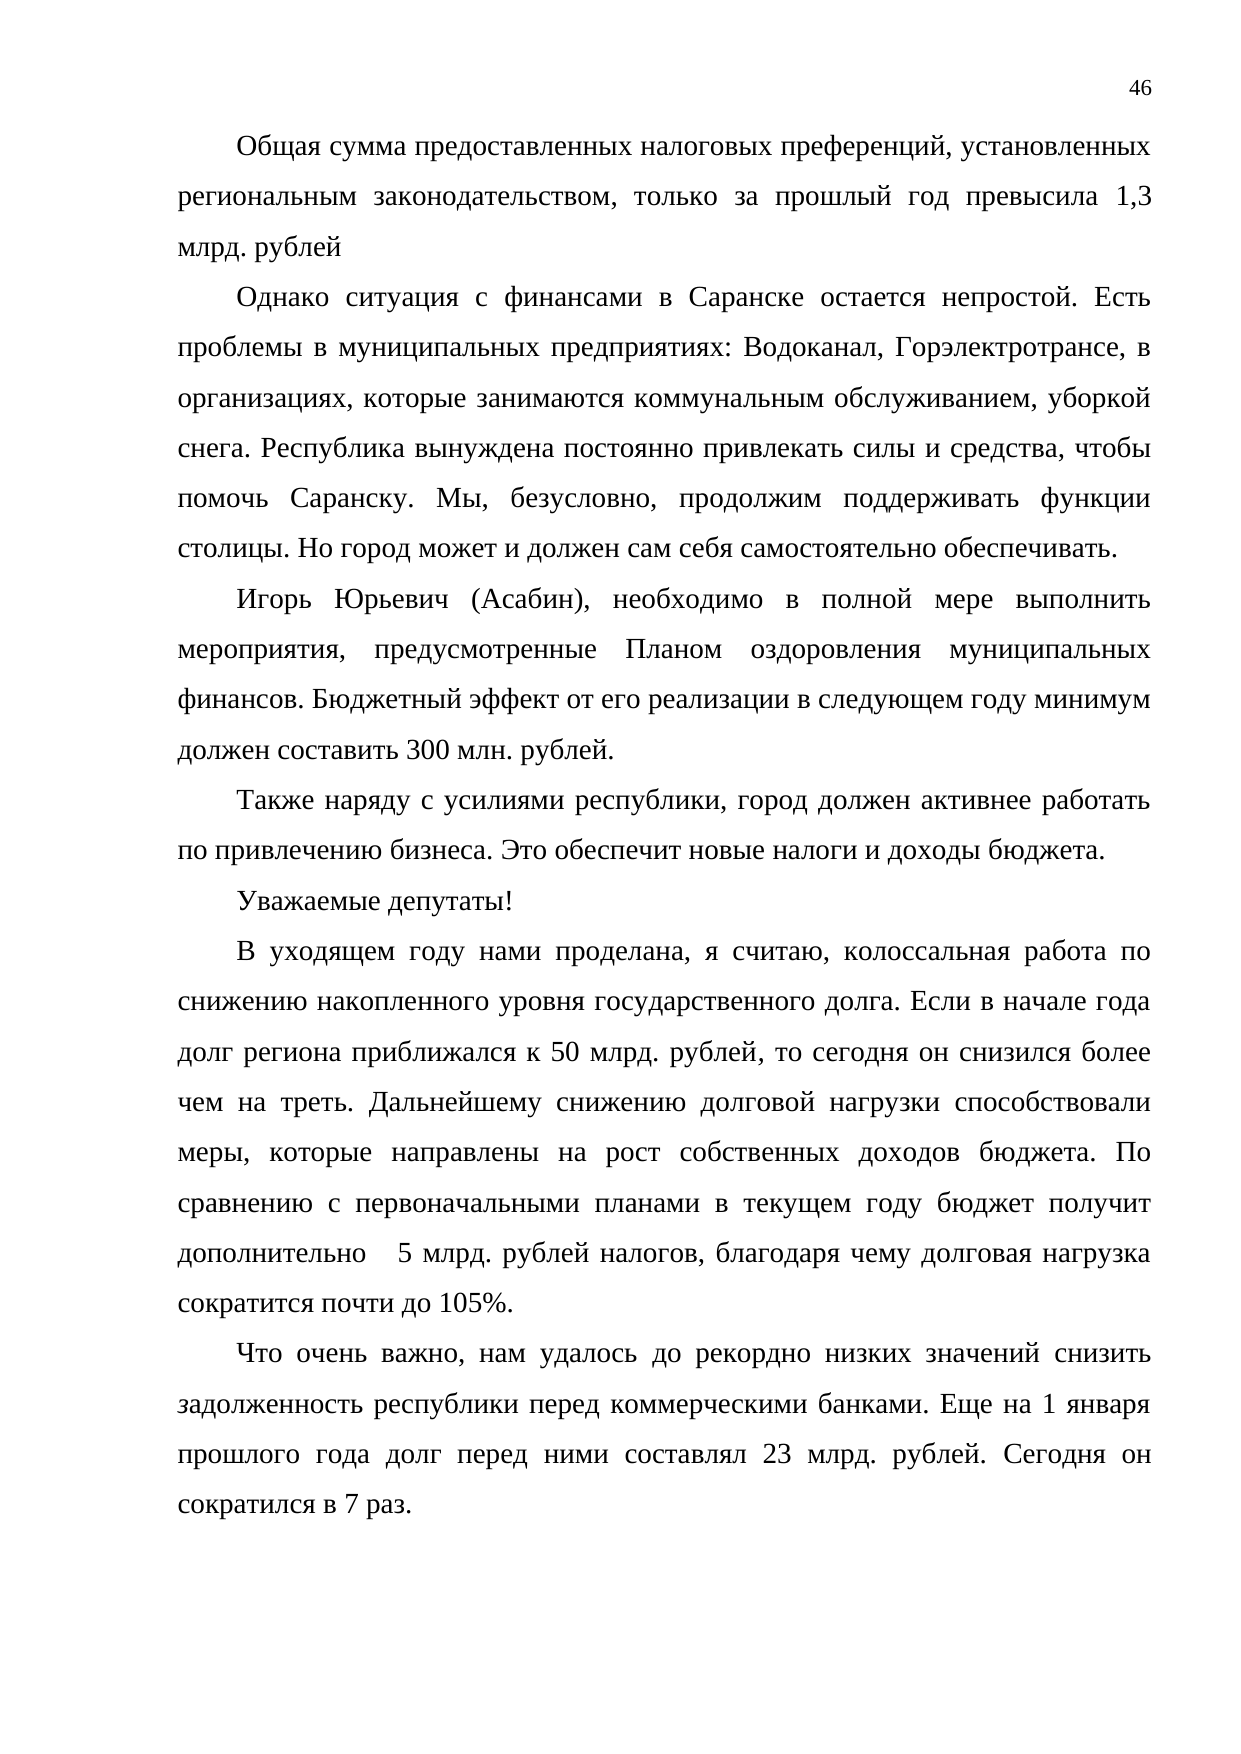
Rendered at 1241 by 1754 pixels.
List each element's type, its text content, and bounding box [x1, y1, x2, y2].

text Уважаемые депутаты! [177, 883, 1152, 916]
text Также наряду с усилиями республики, город должен активнее работать по привлечению бизнеса. Это обеспечит новые налоги и доходы бюджета. [177, 782, 1152, 866]
text Что очень важно, нам удалось до рекордно низких значений снизить задолженность республики перед коммерческими банками. Еще на 1 января прошлого года долг перед ними составлял 23 млрд. рублей. Сегодня он сократился в 7 раз. [177, 1336, 1152, 1520]
text В уходящем году нами проделана, я считаю, колоссальная работа по снижению накопленного уровня государственного долга. Если в начале года долг региона приближался к 50 млрд. рублей, то сегодня он снизился более чем на треть. Дальнейшему снижению долговой нагрузки способствовали меры, которые направлены на рост собственных доходов бюджета. По сравнению с первоначальными планами в текущем году бюджет получит дополнительно 5 млрд. рублей налогов, благодаря чему долговая нагрузка сократится почти до 105%. [177, 933, 1152, 1319]
text Игорь Юрьевич (Асабин), необходимо в полной мере выполнить мероприятия, предусмотренные Планом оздоровления муниципальных финансов. Бюджетный эффект от его реализации в следующем году минимум должен составить 300 млн. рублей. [177, 581, 1152, 765]
text Общая сумма предоставленных налоговых преференций, установленных региональным законодательством, только за прошлый год превысила 1,3 млрд. рублей [177, 128, 1152, 262]
text Однако ситуация с финансами в Саранске остается непростой. Есть проблемы в муниципальных предприятиях: Водоканал, Горэлектротрансе, в организациях, которые занимаются коммунальным обслуживанием, уборкой снега. Республика вынуждена постоянно привлекать силы и средства, чтобы помочь Саранску. Мы, безусловно, продолжим поддерживать функции столицы. Но город может и должен сам себя самостоятельно обеспечивать. [177, 279, 1152, 564]
